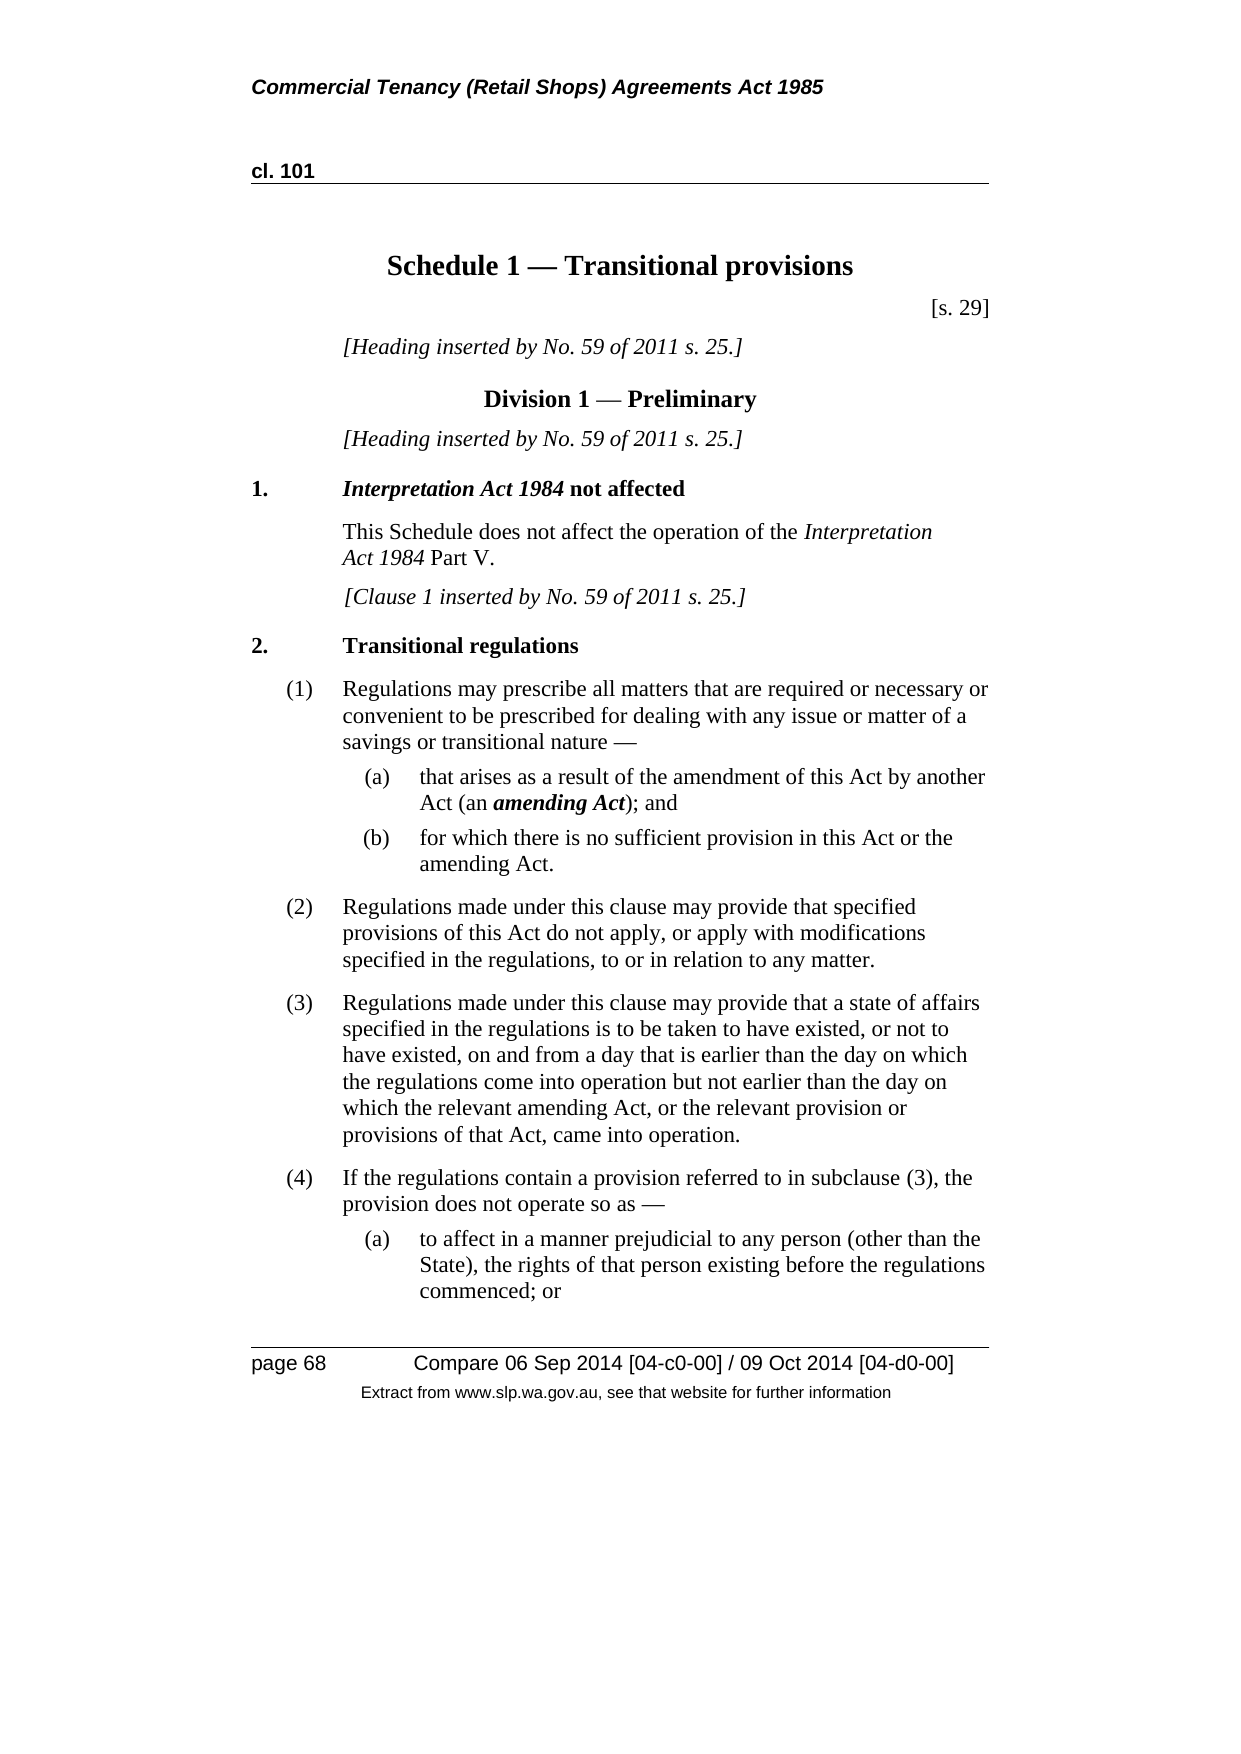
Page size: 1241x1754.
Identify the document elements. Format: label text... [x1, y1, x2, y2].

text (a) that arises as a result of the amendment of this Act by another Act (an amending Act); and [251, 763, 989, 815]
text (4) If the regulations contain a provision referred to in subclause (3), the provision does not operate so as — [251, 1164, 989, 1216]
text (a) to affect in a manner prejudicial to any person (other than the State), the rights of that person existing before the regulations commenced; or [251, 1225, 989, 1304]
text (3) Regulations made under this clause may provide that a state of affairs specified in the regulations is to be taken to have existed, or not to have existed, on and from a day that is earlier than the day on which the regulations come into operation but not earlier than the day on which the relevant amending Act, or the relevant provision or provisions of that Act, came into operation. [251, 989, 989, 1147]
subtitle Schedule 1 — Transitional provisions [251, 248, 989, 282]
text (1) Regulations may prescribe all matters that are required or necessary or convenient to be prescribed for dealing with any issue or matter of a savings or transitional nature — [251, 675, 989, 754]
text This Schedule does not affect the operation of the Interpretation Act 1984 Part V. [251, 518, 989, 571]
subtitle [Heading inserted by No. 59 of 2011 s. 25.] [251, 426, 989, 452]
text [Clause 1 inserted by No. 59 of 2011 s. 25.] [251, 583, 989, 609]
subtitle [Heading inserted by No. 59 of 2011 s. 25.] [251, 333, 989, 359]
subtitle 1. Interpretation Act 1984 not affected [251, 475, 989, 501]
text [s. 29] [251, 294, 989, 320]
text (b) for which there is no sufficient provision in this Act or the amending Act. [251, 824, 989, 876]
subtitle 2. Transitional regulations [251, 632, 989, 659]
text (2) Regulations made under this clause may provide that specified provisions of this Act do not apply, or apply with modifications specified in the regulations, to or in relation to any matter. [251, 893, 989, 972]
subtitle Division 1 — Preliminary [251, 384, 989, 413]
